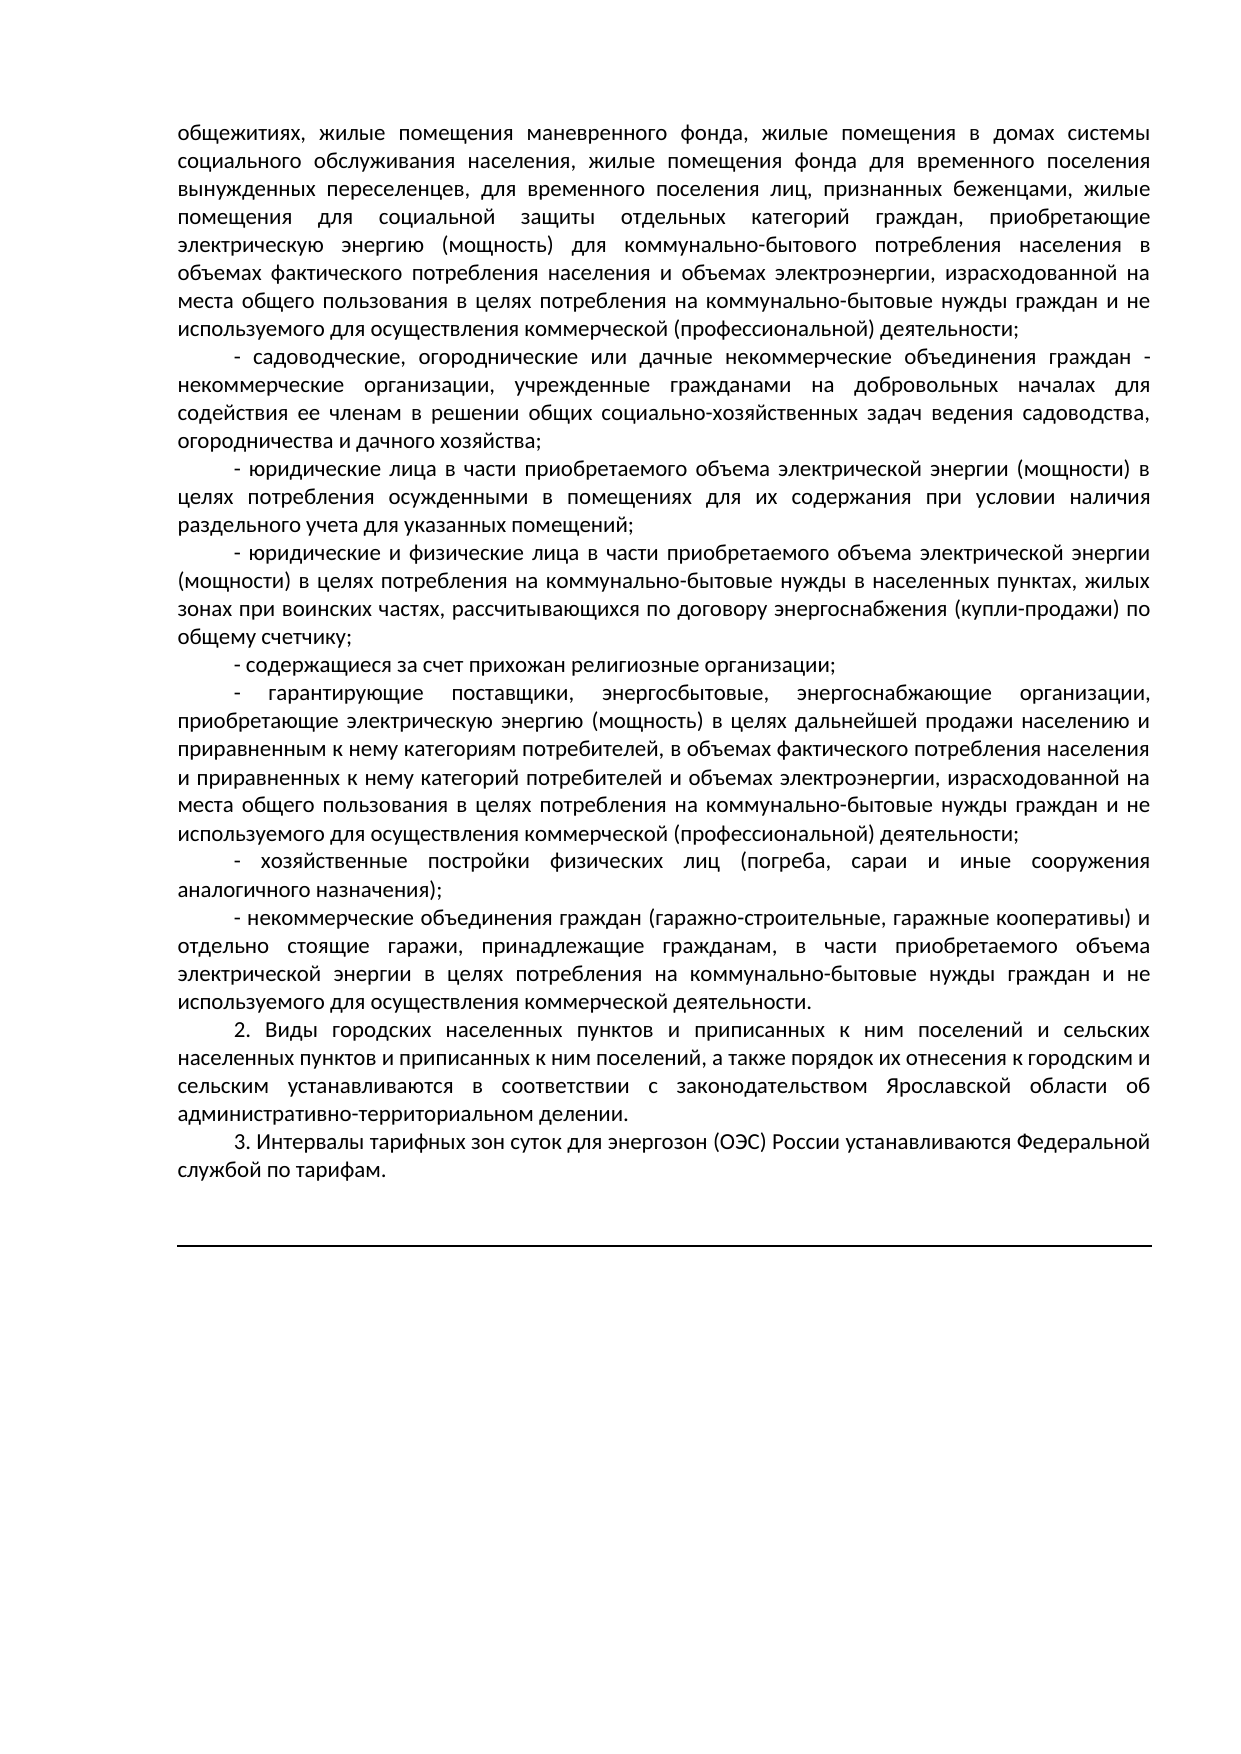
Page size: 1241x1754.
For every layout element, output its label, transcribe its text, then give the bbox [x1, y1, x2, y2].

text 2. Виды городских населенных пунктов и приписанных к ним поселений и сельских населенных пунктов и приписанных к ним поселений, а также порядок их отнесения к городским и сельским устанавливаются в соответствии с законодательством Ярославской области об административно-территориальном делении. [177, 1015, 1152, 1127]
text - юридические лица в части приобретаемого объема электрической энергии (мощности) в целях потребления осужденными в помещениях для их содержания при условии наличия раздельного учета для указанных помещений; [177, 454, 1152, 538]
text - хозяйственные постройки физических лиц (погреба, сараи и иные сооружения аналогичного назначения); [177, 847, 1152, 903]
text - некоммерческие объединения граждан (гаражно-строительные, гаражные кооперативы) и отдельно стоящие гаражи, принадлежащие гражданам, в части приобретаемого объема электрической энергии в целях потребления на коммунально-бытовые нужды граждан и не используемого для осуществления коммерческой деятельности. [177, 903, 1152, 1015]
text - гарантирующие поставщики, энергосбытовые, энергоснабжающие организации, приобретающие электрическую энергию (мощность) в целях дальнейшей продажи населению и приравненным к нему категориям потребителей, в объемах фактического потребления населения и приравненных к нему категорий потребителей и объемах электроэнергии, израсходованной на места общего пользования в целях потребления на коммунально-бытовые нужды граждан и не используемого для осуществления коммерческой (профессиональной) деятельности; [177, 678, 1152, 847]
text 3. Интервалы тарифных зон суток для энергозон (ОЭС) России устанавливаются Федеральной службой по тарифам. [177, 1127, 1152, 1183]
text - юридические и физические лица в части приобретаемого объема электрической энергии (мощности) в целях потребления на коммунально-бытовые нужды в населенных пунктах, жилых зонах при воинских частях, рассчитывающихся по договору энергоснабжения (купли-продажи) по общему счетчику; [177, 538, 1152, 651]
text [177, 118, 1152, 342]
text - садоводческие, огороднические или дачные некоммерческие объединения граждан - некоммерческие организации, учрежденные гражданами на добровольных началах для содействия ее членам в решении общих социально-хозяйственных задач ведения садоводства, огородничества и дачного хозяйства; [177, 342, 1152, 454]
text - содержащиеся за счет прихожан религиозные организации; [177, 651, 1152, 678]
